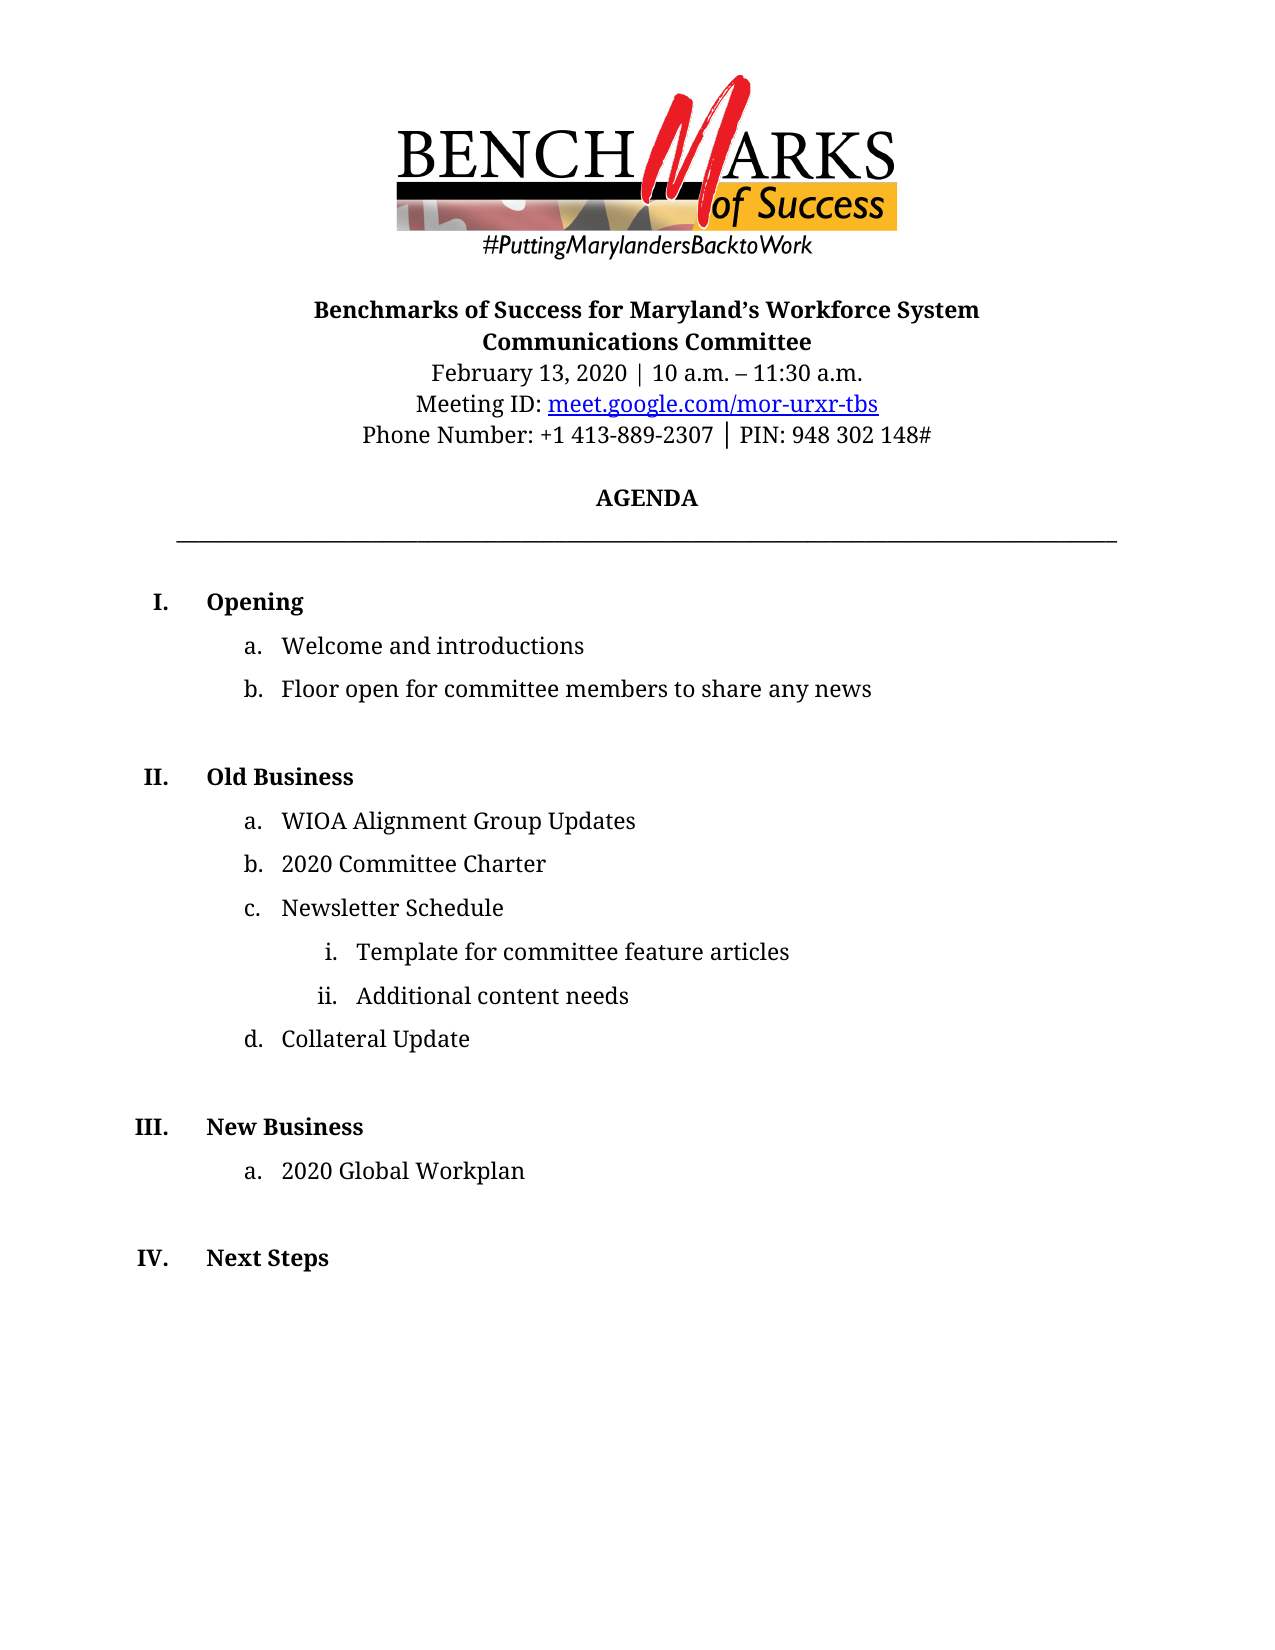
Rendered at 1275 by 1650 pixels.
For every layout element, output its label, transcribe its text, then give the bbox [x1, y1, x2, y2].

text Phone Number: +1 413-889-2307 │ PIN: [131, 419, 1162, 450]
list Opening [169, 586, 1162, 617]
text __________________________________________________________________________________ [131, 513, 1162, 547]
text February 13, 2020 | 10 a.m. – 11:30 a.m. [131, 357, 1162, 388]
text AGENDA [131, 482, 1162, 513]
text Benchmarks of Success for Maryland’s Workforce System [131, 294, 1162, 325]
list 2020 Committee Charter [244, 848, 1162, 879]
list Template for committee feature articles [337, 936, 1162, 967]
text Meeting ID: meet.google.com/mor-urxr-tbs [131, 388, 1162, 419]
list Newsletter Schedule [244, 892, 1162, 923]
list WIOA Alignment Group Updates [244, 804, 1162, 836]
list Additional content needs [337, 979, 1162, 1011]
list Old Business [169, 761, 1162, 792]
list 2020 Global Workplan [244, 1154, 1162, 1186]
list Welcome and introductions [244, 629, 1162, 661]
list Floor open for committee members to share any news [244, 673, 1162, 704]
list Next Steps [169, 1242, 1162, 1273]
list New Business [169, 1111, 1162, 1142]
list Collateral Update [244, 1023, 1162, 1054]
picture [396, 75, 898, 260]
text Communications Committee [131, 325, 1162, 357]
